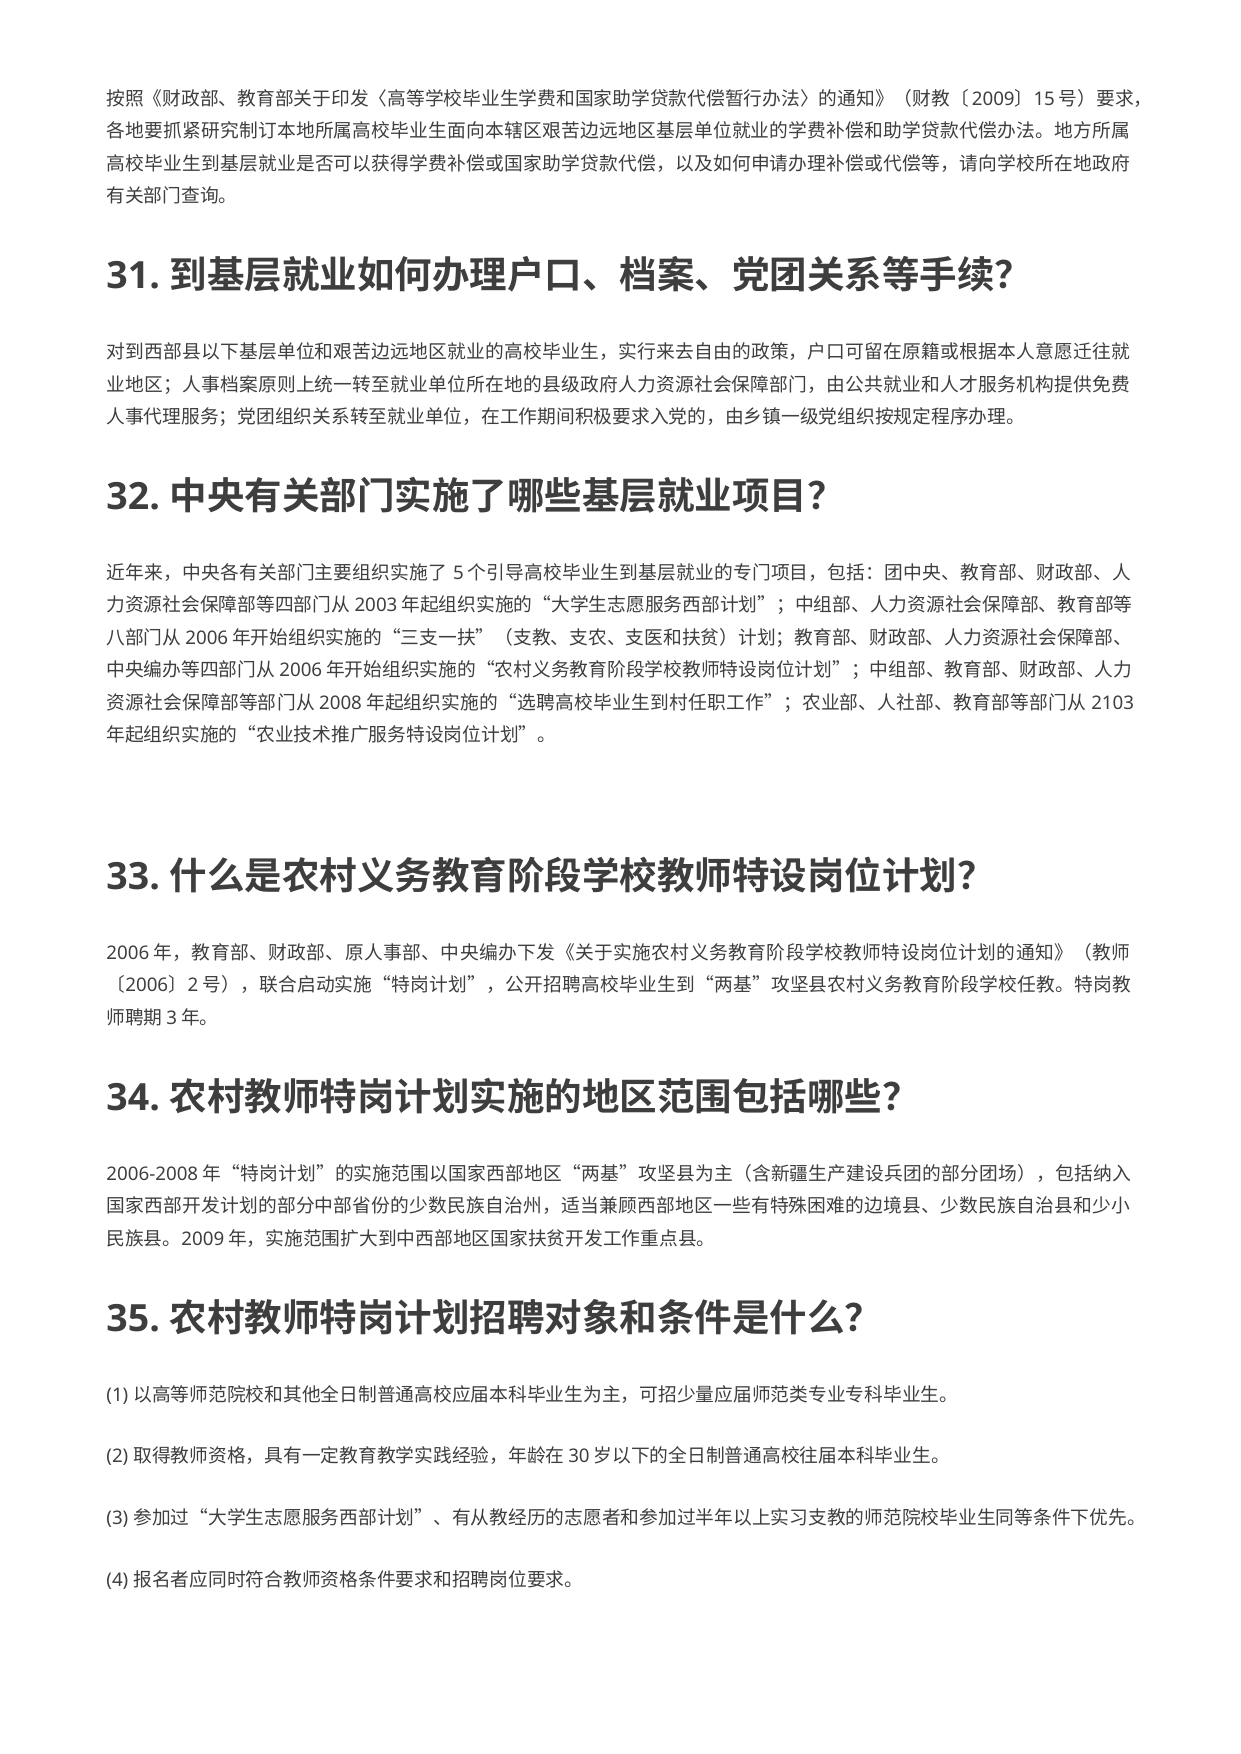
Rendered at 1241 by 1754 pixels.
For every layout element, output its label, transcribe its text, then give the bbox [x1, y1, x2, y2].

text (2) 取得教师资格，具有一定教育教学实践经验，年龄在30岁以下的全日制普通高校往届本科毕业生。 [106, 1438, 1134, 1471]
text 对到西部县以下基层单位和艰苦边远地区就业的高校毕业生，实行来去自由的政策，户口可留在原籍或根据本人意愿迁往就业地区；人事档案原则上统一转至就业单位所在地的县级政府人力资源社会保障部门，由公共就业和人才服务机构提供免费人事代理服务；党团组织关系转至就业单位，在工作期间积极要求入党的，由乡镇一级党组织按规定程序办理。 [106, 334, 1134, 432]
text 34. 农村教师特岗计划实施的地区范围包括哪些？ [106, 1062, 1134, 1127]
text (3) 参加过“大学生志愿服务西部计划”、有从教经历的志愿者和参加过半年以上实习支教的师范院校毕业生同等条件下优先。 [106, 1500, 1134, 1532]
text 2006年，教育部、财政部、原人事部、中央编办下发《关于实施农村义务教育阶段学校教师特设岗位计划的通知》（教师〔2006〕2号），联合启动实施“特岗计划”，公开招聘高校毕业生到“两基”攻坚县农村义务教育阶段学校任教。特岗教师聘期3年。 [106, 935, 1134, 1032]
text 32. 中央有关部门实施了哪些基层就业项目？ [106, 461, 1134, 526]
text 2006-2008年“特岗计划”的实施范围以国家西部地区“两基”攻坚县为主（含新疆生产建设兵团的部分团场），包括纳入国家西部开发计划的部分中部省份的少数民族自治州，适当兼顾西部地区一些有特殊困难的边境县、少数民族自治县和少小民族县。2009年，实施范围扩大到中西部地区国家扶贫开发工作重点县。 [106, 1156, 1134, 1253]
text (4) 报名者应同时符合教师资格条件要求和招聘岗位要求。 [106, 1562, 1134, 1594]
text 按照《财政部、教育部关于印发〈高等学校毕业生学费和国家助学贷款代偿暂行办法〉的通知》（财教〔2009〕15号）要求，各地要抓紧研究制订本地所属高校毕业生面向本辖区艰苦边远地区基层单位就业的学费补偿和助学贷款代偿办法。地方所属高校毕业生到基层就业是否可以获得学费补偿或国家助学贷款代偿，以及如何申请办理补偿或代偿等，请向学校所在地政府有关部门查询。 [106, 81, 1134, 211]
text 35. 农村教师特岗计划招聘对象和条件是什么？ [106, 1282, 1134, 1347]
text 近年来，中央各有关部门主要组织实施了5个引导高校毕业生到基层就业的专门项目，包括：团中央、教育部、财政部、人力资源社会保障部等四部门从2003年起组织实施的“大学生志愿服务西部计划”；中组部、人力资源社会保障部、教育部等八部门从2006年开始组织实施的“三支一扶”（支教、支农、支医和扶贫）计划；教育部、财政部、人力资源社会保障部、中央编办等四部门从2006年开始组织实施的“农村义务教育阶段学校教师特设岗位计划”；中组部、教育部、财政部、人力资源社会保障部等部门从2008年起组织实施的“选聘高校毕业生到村任职工作”；农业部、人社部、教育部等部门从2103年起组织实施的“农业技术推广服务特设岗位计划”。 [106, 555, 1134, 750]
text 33. 什么是农村义务教育阶段学校教师特设岗位计划？ [106, 841, 1134, 906]
text 31. 到基层就业如何办理户口、档案、党团关系等手续？ [106, 240, 1134, 305]
text (1) 以高等师范院校和其他全日制普通高校应届本科毕业生为主，可招少量应届师范类专业专科毕业生。 [106, 1377, 1134, 1409]
